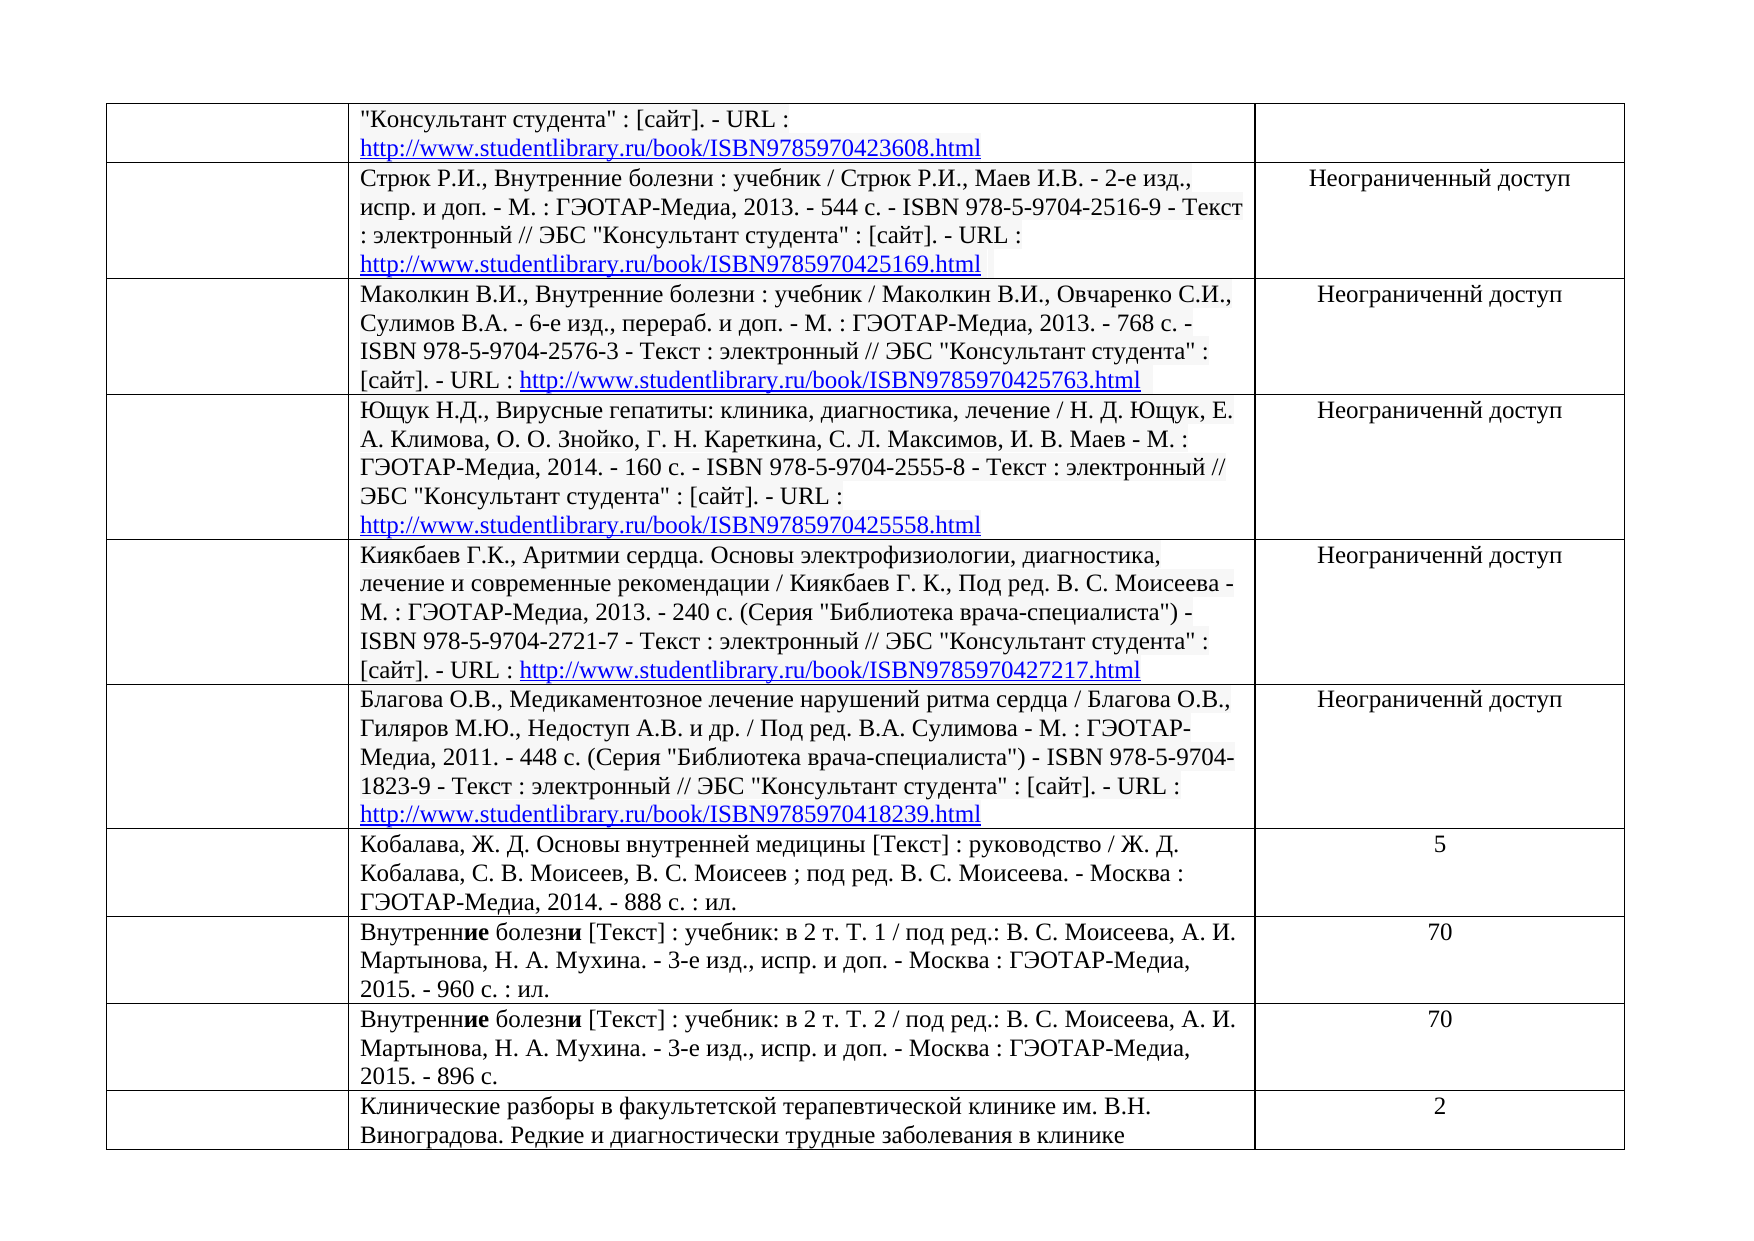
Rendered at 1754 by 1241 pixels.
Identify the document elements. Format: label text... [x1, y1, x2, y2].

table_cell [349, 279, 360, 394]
table_cell Неограниченнй доступ [1256, 540, 1624, 683]
table_cell 2 [1256, 1091, 1624, 1149]
table_cell Внутренние болезни [Текст] : учебник: в 2 т. Т. 2 / под ред.: В. С. Моисеева, А. И. Мартынова, Н. А. Мухина. - 3-е изд., испр. и доп. - Москва : ГЭОТАР-Медиа, 2015. - 896 с. [349, 1004, 1254, 1090]
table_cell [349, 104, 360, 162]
table_cell Неограниченнй доступ [1256, 685, 1624, 828]
table_cell [107, 1091, 348, 1149]
table_cell 5 [1256, 829, 1624, 916]
table_cell [107, 540, 348, 683]
table_cell [107, 163, 348, 278]
table_cell 70 [1256, 1004, 1624, 1090]
table_cell Кобалава, Ж. Д. Основы внутренней медицины [Текст] : руководство / Ж. Д. Кобалава, С. В. Моисеев, В. С. Моисеев ; под ред. В. С. Моисеева. - Москва : ГЭОТАР-Медиа, 2014. - 888 с. : ил. [349, 829, 1254, 916]
table_cell [107, 395, 348, 539]
table_cell Неограниченный доступ [1256, 163, 1624, 278]
table_cell Ющук Н.Д., Вирусные гепатиты: клиника, диагностика, лечение / Н. Д. Ющук, Е. А. Климова, О. О. Знойко, Г. Н. Кареткина, С. Л. Максимов, И. В. Маев - М. : ГЭОТАР-Медиа, 2014. - 160 с. - ISBN 978-5-9704-2555-8 - Текст : электронный // ЭБС "Консультант студента" : [сайт]. - URL : http://www.studentlibrary.ru/book/ISBN9785970425558.html [349, 395, 1254, 539]
table_cell Внутренние болезни [Текст] : учебник: в 2 т. Т. 1 / под ред.: В. С. Моисеева, А. И. Мартынова, Н. А. Мухина. - 3-е изд., испр. и доп. - Москва : ГЭОТАР-Медиа, 2015. - 960 с. : ил. [349, 917, 1254, 1003]
table_cell 70 [1256, 917, 1624, 1003]
table_cell [107, 685, 348, 828]
table_cell Благова О.В., Медикаментозное лечение нарушений ритма сердца / Благова О.В., Гиляров М.Ю., Недоступ А.В. и др. / Под ред. В.А. Сулимова - М. : ГЭОТАР-Медиа, 2011. - 448 с. (Серия "Библиотека врача-специалиста") - ISBN 978-5-9704-1823-9 - Текст : электронный // ЭБС "Консультант студента" : [сайт]. - URL : http://www.studentlibrary.ru/book/ISBN9785970418239.html [349, 685, 1254, 828]
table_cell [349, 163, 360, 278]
table_cell Неограниченнй доступ [1256, 395, 1624, 539]
table_cell [107, 829, 348, 916]
table_cell Киякбаев Г.К., Аритмии сердца. Основы электрофизиологии, диагностика, лечение и современные рекомендации / Киякбаев Г. К., Под ред. В. С. Моисеева - М. : ГЭОТАР-Медиа, 2013. - 240 с. (Серия "Библиотека врача-специалиста") - ISBN 978-5-9704-2721-7 - Текст : электронный // ЭБС "Консультант студента" : [сайт]. - URL : http://www.studentlibrary.ru/book/ISBN9785970427217.html [349, 540, 1254, 683]
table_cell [1256, 104, 1624, 162]
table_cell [349, 1091, 1254, 1149]
table_cell [107, 104, 348, 162]
table_cell Стрюк Р.И., Внутренние болезни : учебник / Стрюк Р.И., Маев И.В. - 2-е изд., испр. и доп. - М. : ГЭОТАР-Медиа, 2013. - 544 с. - ISBN 978-5-9704-2516-9 - Текст : электронный // ЭБС "Консультант студента" : [сайт]. - URL : http://www.studentlibrary.ru/book/ISBN9785970425169.html [994, 163, 1254, 278]
table_cell [107, 917, 348, 1003]
table_cell Неограниченнй доступ [1256, 279, 1624, 394]
table_cell [107, 279, 348, 394]
table_cell [107, 1004, 348, 1090]
